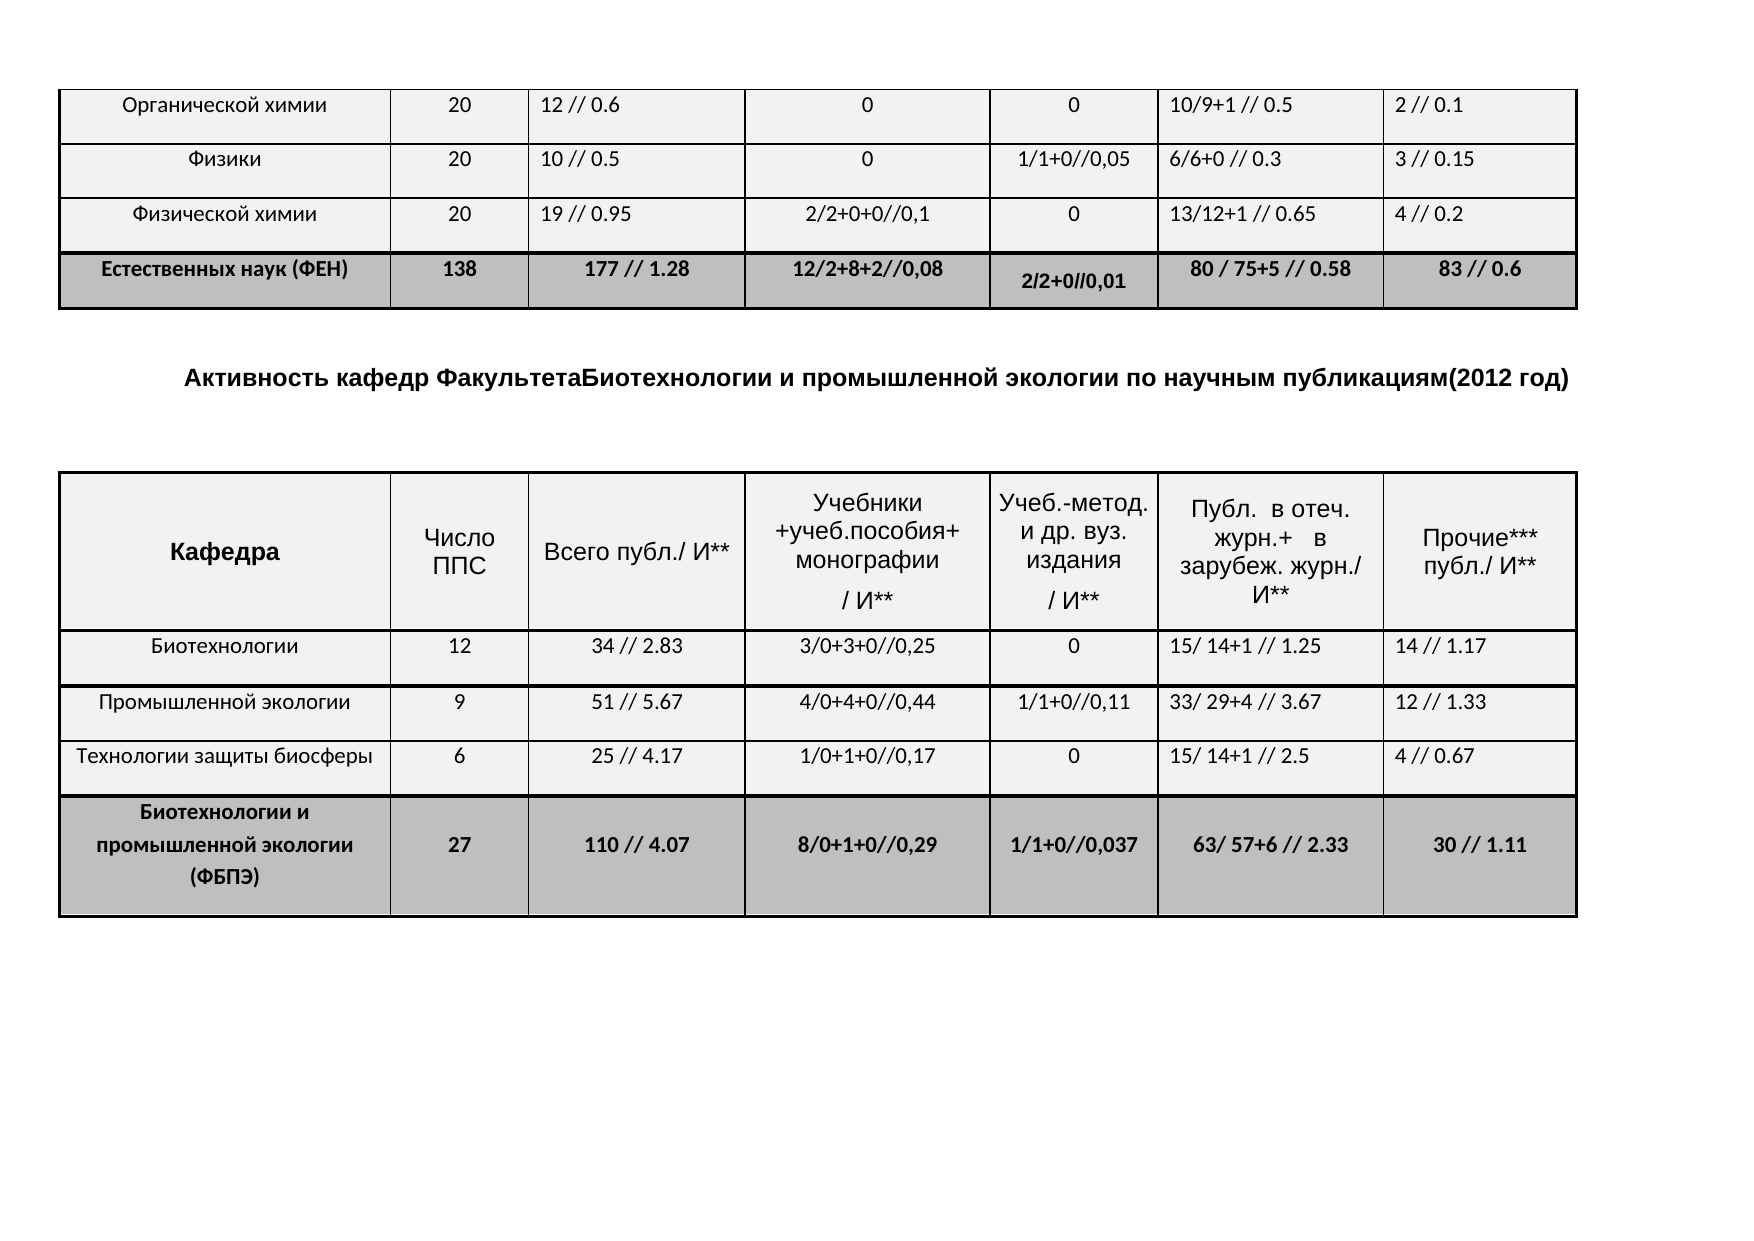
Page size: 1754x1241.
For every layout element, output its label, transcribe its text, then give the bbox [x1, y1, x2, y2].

table_cell 1/1+0//0,11 [991, 688, 1157, 740]
table_cell Органической химии [61, 90, 390, 143]
table_cell 3/0+3+0//0,25 [746, 632, 989, 684]
table_cell 19 // 0.95 [529, 199, 744, 251]
table_cell 10/9+1 // 0.5 [1159, 90, 1383, 143]
table_header Учеб.-метод. и др. вуз. издания / И** [991, 474, 1157, 628]
table_cell 177 // 1.28 [529, 255, 744, 307]
table_cell 8/0+1+0//0,29 [746, 798, 989, 914]
table_cell 63/ 57+6 // 2.33 [1159, 798, 1383, 914]
table_cell 25 // 4.17 [529, 742, 744, 794]
table_cell 12 // 1.33 [1384, 688, 1575, 740]
table_cell 12 // 0.6 [529, 90, 744, 143]
table_cell 9 [391, 688, 528, 740]
table_header Учебники +учеб.пособия+ монографии / И** [746, 474, 989, 628]
table_cell 20 [391, 199, 528, 251]
text Активность кафедр ФакультетаБиотехнологии и промышленной экологии по научным публикациям(2012 год) [103, 363, 1636, 392]
table_header Число ППС [391, 474, 528, 628]
table_cell Физической химии [61, 199, 390, 251]
table_cell 12/2+8+2//0,08 [746, 255, 989, 307]
table_header Прочие*** публ./ И** [1384, 474, 1575, 628]
table_cell 0 [991, 742, 1157, 794]
table_cell 2/2+0+0//0,1 [746, 199, 989, 251]
table_cell 0 [991, 199, 1157, 251]
table_cell Биотехнологии и промышленной экологии (ФБПЭ) [61, 798, 390, 914]
table_cell 2/2+0//0,01 [991, 255, 1157, 307]
table_cell 80 / 75+5 // 0.58 [1159, 255, 1383, 307]
table_cell 20 [391, 90, 528, 143]
table_cell Физики [61, 145, 390, 197]
table_cell 4/0+4+0//0,44 [746, 688, 989, 740]
table_cell 20 [391, 145, 528, 197]
table_cell 15/ 14+1 // 1.25 [1159, 632, 1383, 684]
table_cell 0 [991, 90, 1157, 143]
table_cell 10 // 0.5 [529, 145, 744, 197]
table_cell 33/ 29+4 // 3.67 [1159, 688, 1383, 740]
table_cell 51 // 5.67 [529, 688, 744, 740]
table_cell 12 [391, 632, 528, 684]
table_cell 110 // 4.07 [529, 798, 744, 914]
table_cell 14 // 1.17 [1384, 632, 1575, 684]
table_cell 1/0+1+0//0,17 [746, 742, 989, 794]
table_cell 0 [991, 632, 1157, 684]
table_cell Промышленной экологии [61, 688, 390, 740]
table_header Всего публ./ И** [529, 474, 744, 628]
table_cell 4 // 0.67 [1384, 742, 1575, 794]
table_cell Естественных наук (ФЕН) [61, 255, 390, 307]
table_cell 6 [391, 742, 528, 794]
table_cell 1/1+0//0,05 [991, 145, 1157, 197]
table_cell 0 [746, 145, 989, 197]
table_cell 3 // 0.15 [1384, 145, 1575, 197]
table_cell 138 [391, 255, 528, 307]
table_cell 30 // 1.11 [1384, 798, 1575, 914]
table_cell 0 [746, 90, 989, 143]
table_cell 27 [391, 798, 528, 914]
table_cell 6/6+0 // 0.3 [1159, 145, 1383, 197]
table_cell 1/1+0//0,037 [991, 798, 1157, 914]
table_header Кафедра [61, 474, 390, 628]
table_cell 13/12+1 // 0.65 [1159, 199, 1383, 251]
table_cell 4 // 0.2 [1384, 199, 1575, 251]
table_cell 15/ 14+1 // 2.5 [1159, 742, 1383, 794]
table_cell Технологии защиты биосферы [61, 742, 390, 794]
table_cell 2 // 0.1 [1384, 90, 1575, 143]
table_header Публ. в отеч. журн.+ в зарубеж. журн./ И** [1159, 474, 1383, 628]
table_cell 83 // 0.6 [1384, 255, 1575, 307]
table_cell 34 // 2.83 [529, 632, 744, 684]
table_cell Биотехнологии [61, 632, 390, 684]
